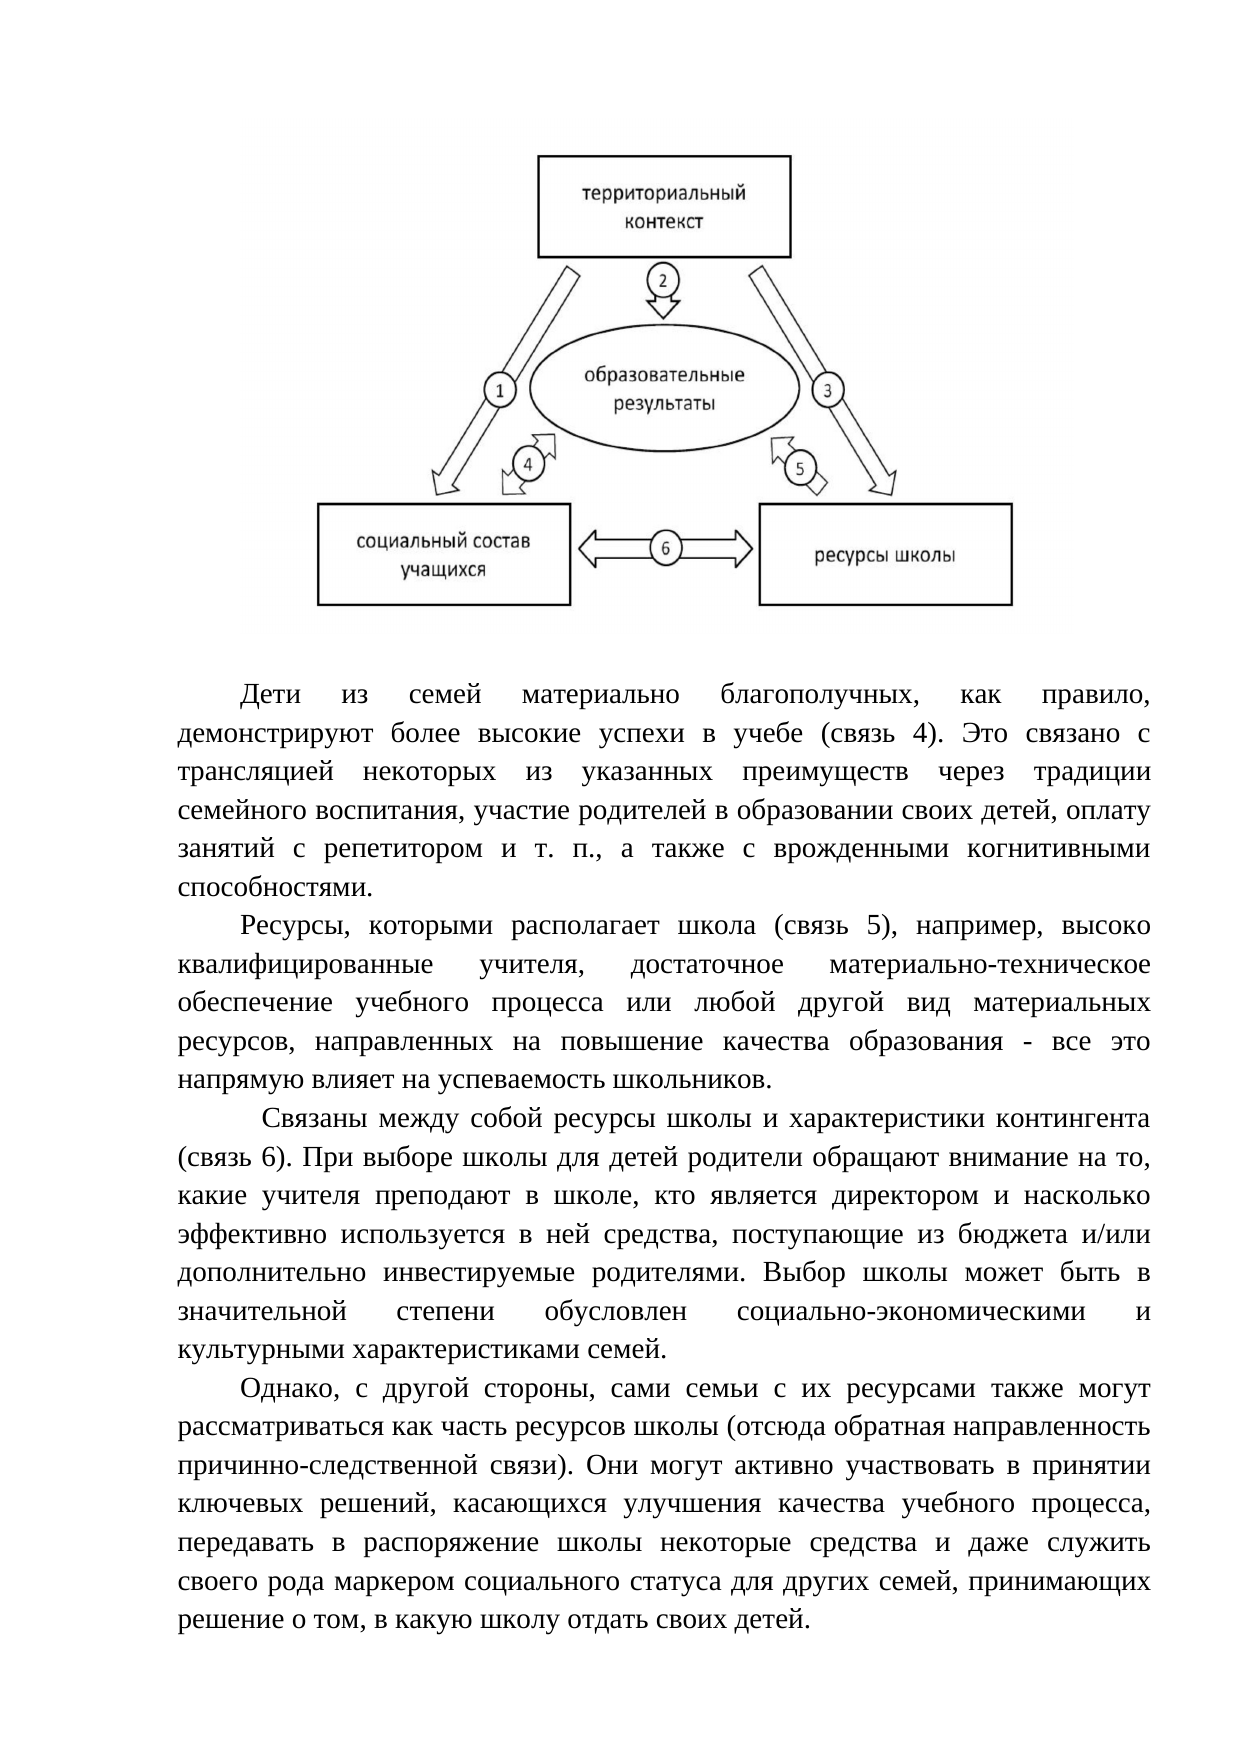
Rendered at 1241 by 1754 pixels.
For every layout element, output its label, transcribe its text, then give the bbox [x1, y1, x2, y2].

text Связаны между собой ресурсы школы и характеристики контингента (связь 6). При выборе школы для детей родители обращают внимание на то, какие учителя преподают в школе, кто является директором и насколько эффективно используется в ней средства, поступающие из бюджета и/или дополнительно инвестируемые родителями. Выбор школы может быть в значительной степени обусловлен социально-экономическими и культурными характеристиками семей. [177, 1100, 1152, 1365]
text Ресурсы, которыми располагает школа (связь 5), например, высоко квалифицированные учителя, достаточное материально-техническое обеспечение учебного процесса или любой другой вид материальных ресурсов, направленных на повышение качества образования - все это напрямую влияет на успеваемость школьников. [177, 907, 1152, 1095]
text Дети из семей материально благополучных, как правило, демонстрируют более высокие успехи в учебе (связь 4). Это связано с трансляцией некоторых из указанных преимуществ через традиции семейного воспитания, участие родителей в образовании своих детей, оплату занятий с репетитором и т. п., а также с врожденными когнитивными способностями. [177, 676, 1152, 902]
text Однако, с другой стороны, сами семьи с их ресурсами также могут рассматриваться как часть ресурсов школы (отсюда обратная направленность причинно-следственной связи). Они могут активно участвовать в принятии ключевых решений, касающихся улучшения качества учебного процесса, передавать в распоряжение школы некоторые средства и даже служить своего рода маркером социального статуса для других семей, принимающих решение о том, в какую школу отдать своих детей. [177, 1370, 1152, 1635]
picture [239, 118, 1074, 634]
